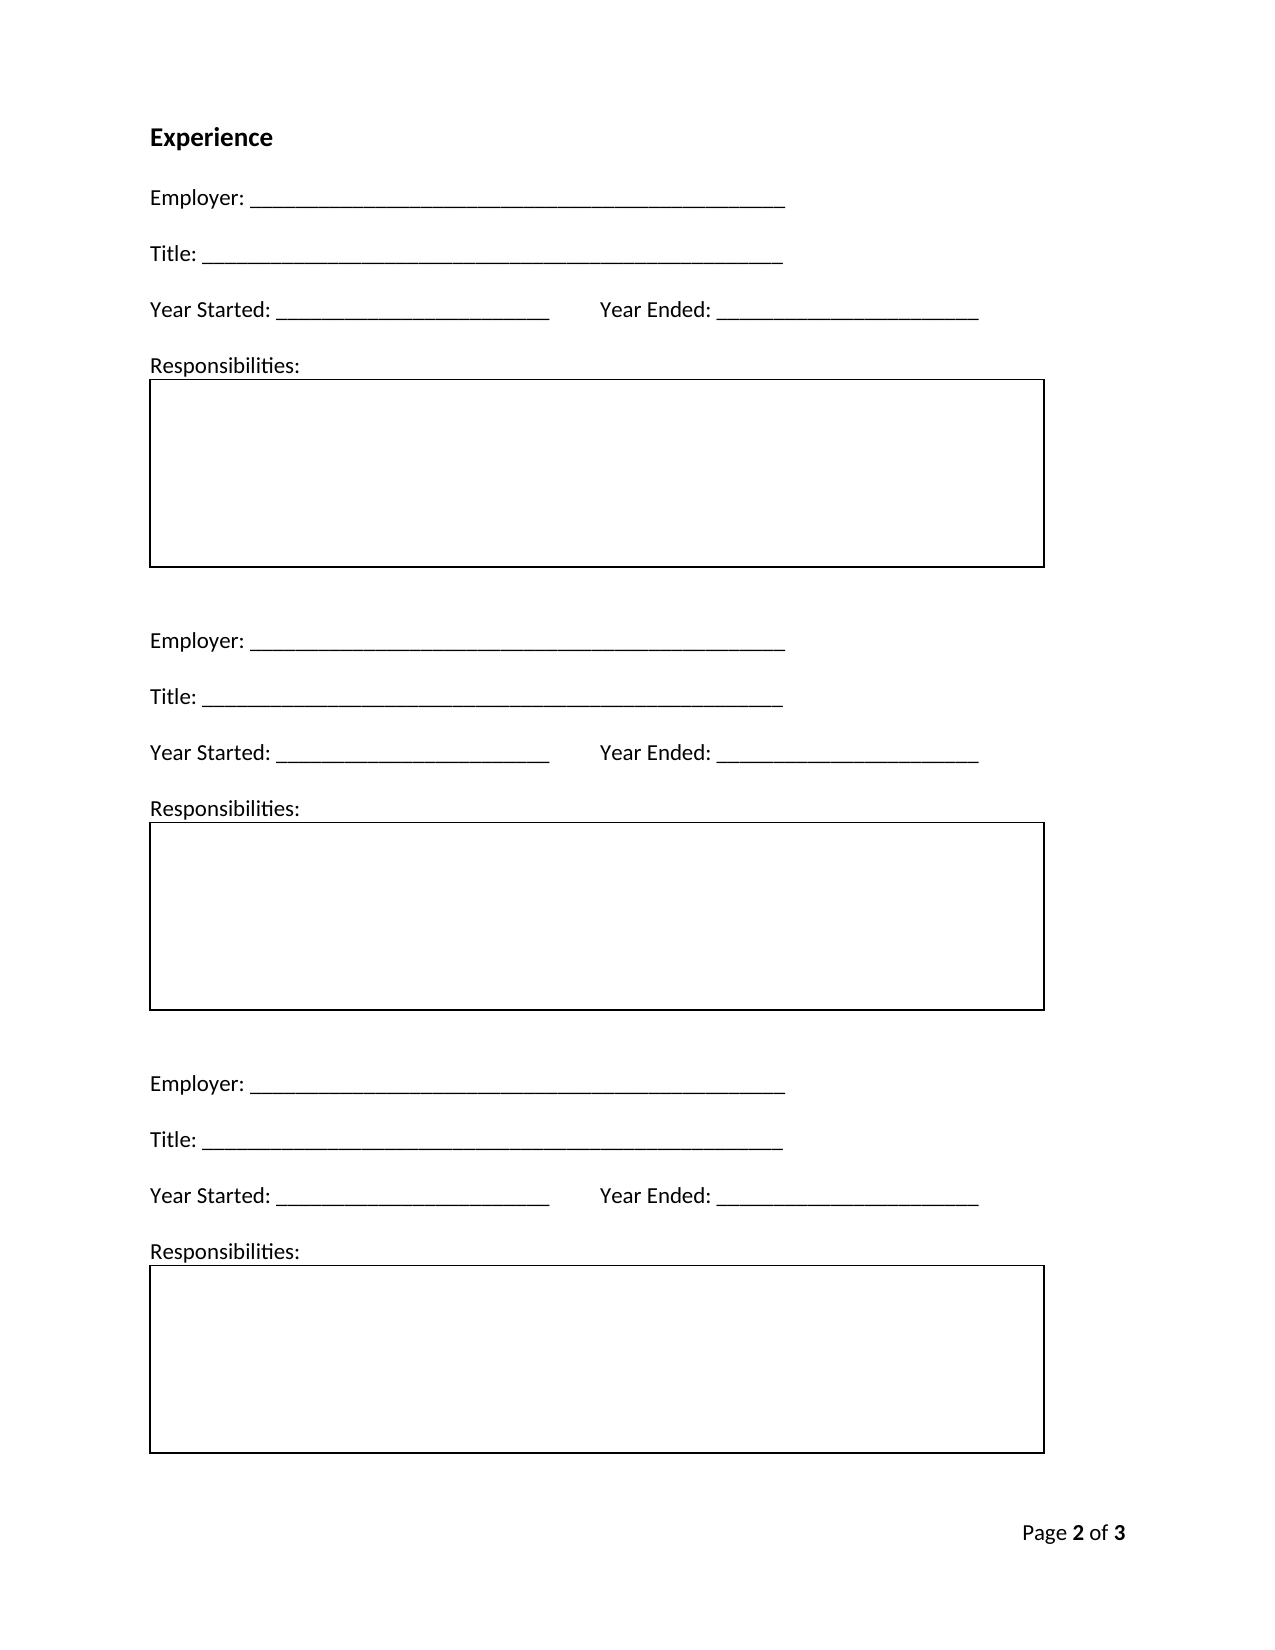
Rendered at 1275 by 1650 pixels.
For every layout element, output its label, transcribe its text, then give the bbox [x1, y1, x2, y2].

text Responsibilities: [150, 794, 1125, 823]
text Responsibilities: [150, 352, 1125, 380]
text Experience [150, 120, 1125, 153]
text Title: ___________________________________________________ [150, 239, 1125, 268]
text Title: ___________________________________________________ [150, 1125, 1125, 1153]
text Employer: _______________________________________________ [150, 183, 1125, 212]
text Responsibilities: [150, 1237, 1125, 1266]
text Employer: _______________________________________________ [150, 626, 1125, 654]
text Year Started: ________________________ Year Ended: _______________________ [150, 1181, 1125, 1209]
text Title: ___________________________________________________ [150, 682, 1125, 711]
text Employer: _______________________________________________ [150, 1069, 1125, 1097]
text Year Started: ________________________ Year Ended: _______________________ [150, 296, 1125, 324]
text Year Started: ________________________ Year Ended: _______________________ [150, 738, 1125, 767]
